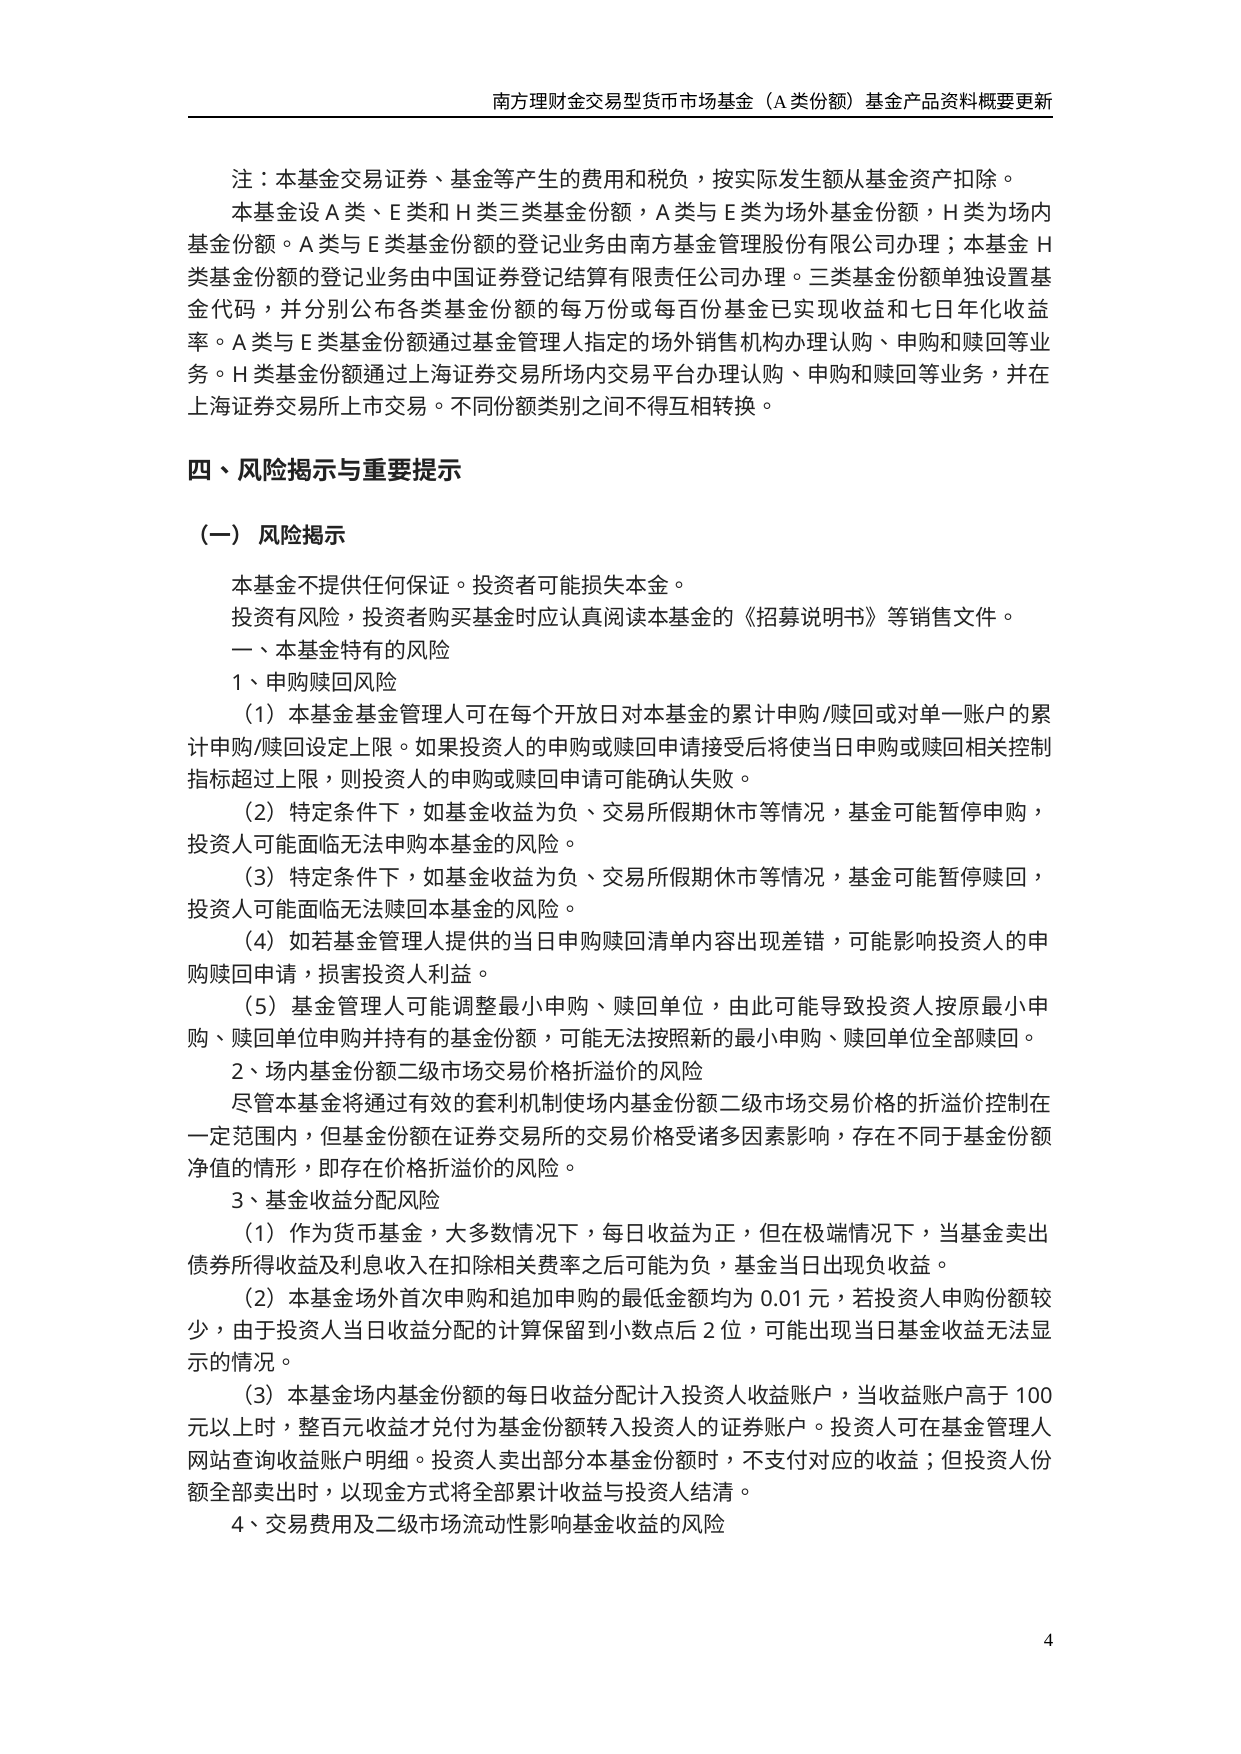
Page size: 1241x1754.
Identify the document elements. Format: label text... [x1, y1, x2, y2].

text （5）基金管理人可能调整最小申购、赎回单位，由此可能导致投资人按原最小申购、赎回单位申购并持有的基金份额，可能无法按照新的最小申购、赎回单位全部赎回。 [187, 989, 1053, 1053]
text 本基金设A类、E类和H类三类基金份额，A类与E类为场外基金份额，H类为场内基金份额。A类与E类基金份额的登记业务由南方基金管理股份有限公司办理；本基金H类基金份额的登记业务由中国证券登记结算有限责任公司办理。三类基金份额单独设置基金代码，并分别公布各类基金份额的每万份或每百份基金已实现收益和七日年化收益率。A类与E类基金份额通过基金管理人指定的场外销售机构办理认购、申购和赎回等业务。H类基金份额通过上海证券交易所场内交易平台办理认购、申购和赎回等业务，并在上海证券交易所上市交易。不同份额类别之间不得互相转换。 [187, 194, 1053, 421]
text （3）特定条件下，如基金收益为负、交易所假期休市等情况，基金可能暂停赎回，投资人可能面临无法赎回本基金的风险。 [187, 859, 1053, 924]
text 2、场内基金份额二级市场交易价格折溢价的风险 [187, 1053, 1053, 1086]
text （4）如若基金管理人提供的当日申购赎回清单内容出现差错，可能影响投资人的申购赎回申请，损害投资人利益。 [187, 924, 1053, 989]
text （2）本基金场外首次申购和追加申购的最低金额均为0.01元，若投资人申购份额较少，由于投资人当日收益分配的计算保留到小数点后2位，可能出现当日基金收益无法显示的情况。 [187, 1280, 1053, 1377]
text 四、风险揭示与重要提示 [187, 437, 1053, 502]
text 4、交易费用及二级市场流动性影响基金收益的风险 [187, 1507, 1053, 1539]
text 注：本基金交易证券、基金等产生的费用和税负，按实际发生额从基金资产扣除。 [187, 162, 1053, 194]
text 一、本基金特有的风险 [187, 632, 1053, 665]
text 3、基金收益分配风险 [187, 1183, 1053, 1215]
text 1、申购赎回风险 [187, 665, 1053, 697]
text （1）作为货币基金，大多数情况下，每日收益为正，但在极端情况下，当基金卖出债券所得收益及利息收入在扣除相关费率之后可能为负，基金当日出现负收益。 [187, 1215, 1053, 1280]
text 本基金不提供任何保证。投资者可能损失本金。 [187, 567, 1053, 600]
text （3）本基金场内基金份额的每日收益分配计入投资人收益账户，当收益账户高于100元以上时，整百元收益才兑付为基金份额转入投资人的证券账户。投资人可在基金管理人网站查询收益账户明细。投资人卖出部分本基金份额时，不支付对应的收益；但投资人份额全部卖出时，以现金方式将全部累计收益与投资人结清。 [187, 1377, 1053, 1507]
text 投资有风险，投资者购买基金时应认真阅读本基金的《招募说明书》等销售文件。 [187, 600, 1053, 632]
text （2）特定条件下，如基金收益为负、交易所假期休市等情况，基金可能暂停申购，投资人可能面临无法申购本基金的风险。 [187, 794, 1053, 859]
text （1）本基金基金管理人可在每个开放日对本基金的累计申购/赎回或对单一账户的累计申购/赎回设定上限。如果投资人的申购或赎回申请接受后将使当日申购或赎回相关控制指标超过上限，则投资人的申购或赎回申请可能确认失败。 [187, 697, 1053, 794]
text 尽管本基金将通过有效的套利机制使场内基金份额二级市场交易价格的折溢价控制在一定范围内，但基金份额在证券交易所的交易价格受诸多因素影响，存在不同于基金份额净值的情形，即存在价格折溢价的风险。 [187, 1086, 1053, 1183]
text （一） 风险揭示 [187, 519, 1053, 551]
